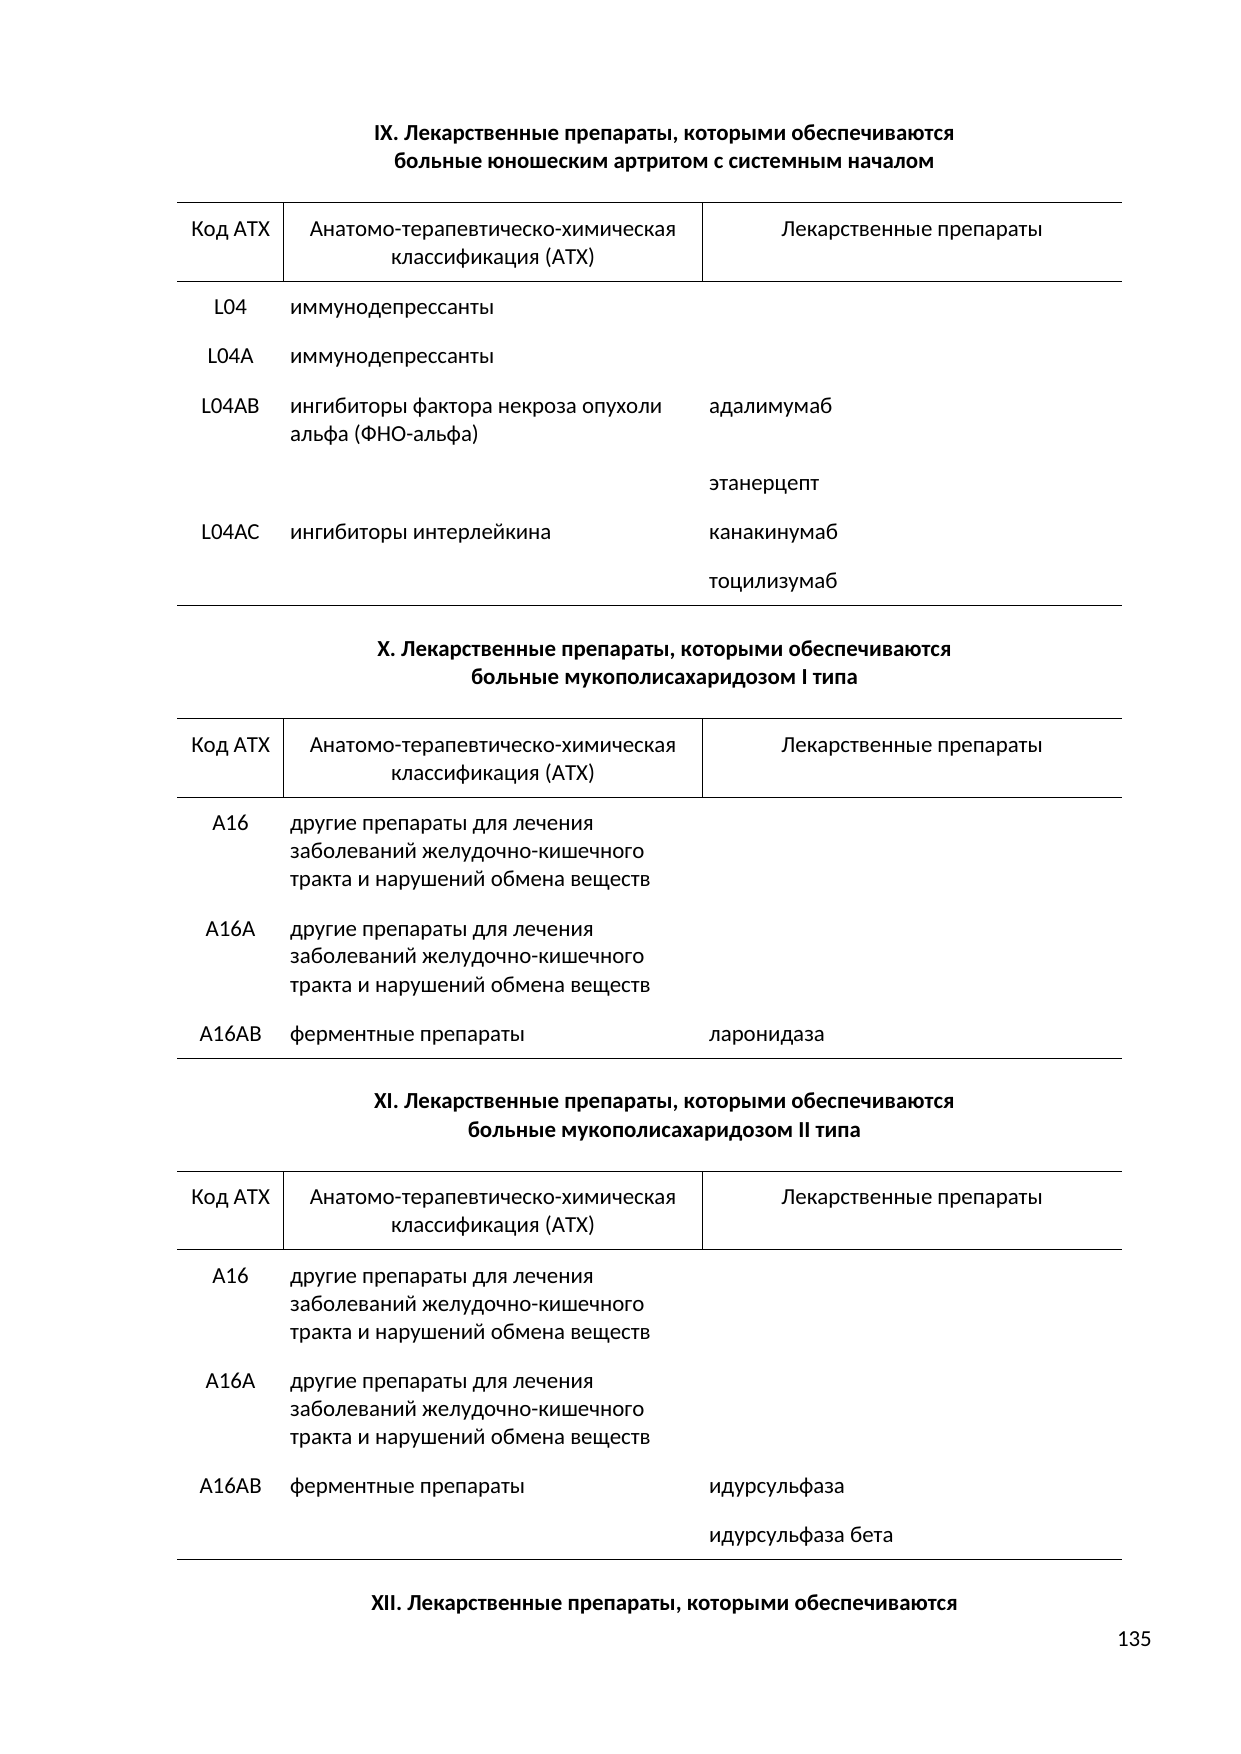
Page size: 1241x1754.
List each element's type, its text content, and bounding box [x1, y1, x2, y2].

text X. Лекарственные препараты, которыми обеспечиваются [177, 634, 1152, 662]
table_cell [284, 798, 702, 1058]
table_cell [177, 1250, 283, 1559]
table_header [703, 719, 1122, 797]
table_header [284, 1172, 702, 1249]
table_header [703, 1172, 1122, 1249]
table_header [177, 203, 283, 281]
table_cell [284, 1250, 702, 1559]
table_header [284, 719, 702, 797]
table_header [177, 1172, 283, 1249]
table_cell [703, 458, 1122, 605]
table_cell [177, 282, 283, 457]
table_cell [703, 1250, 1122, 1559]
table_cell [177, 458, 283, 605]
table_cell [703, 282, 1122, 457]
text XII. Лекарственные препараты, которыми обеспечиваются [177, 1588, 1152, 1616]
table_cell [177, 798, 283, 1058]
text больные юношеским артритом с системным началом [177, 146, 1152, 174]
text больные мукополисахаридозом II типа [177, 1115, 1152, 1143]
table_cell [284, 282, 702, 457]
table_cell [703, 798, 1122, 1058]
text IX. Лекарственные препараты, которыми обеспечиваются [177, 118, 1152, 146]
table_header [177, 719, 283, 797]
text больные мукополисахаридозом I типа [177, 662, 1152, 690]
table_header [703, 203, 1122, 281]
text XI. Лекарственные препараты, которыми обеспечиваются [177, 1087, 1152, 1115]
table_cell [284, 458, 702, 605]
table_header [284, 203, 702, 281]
